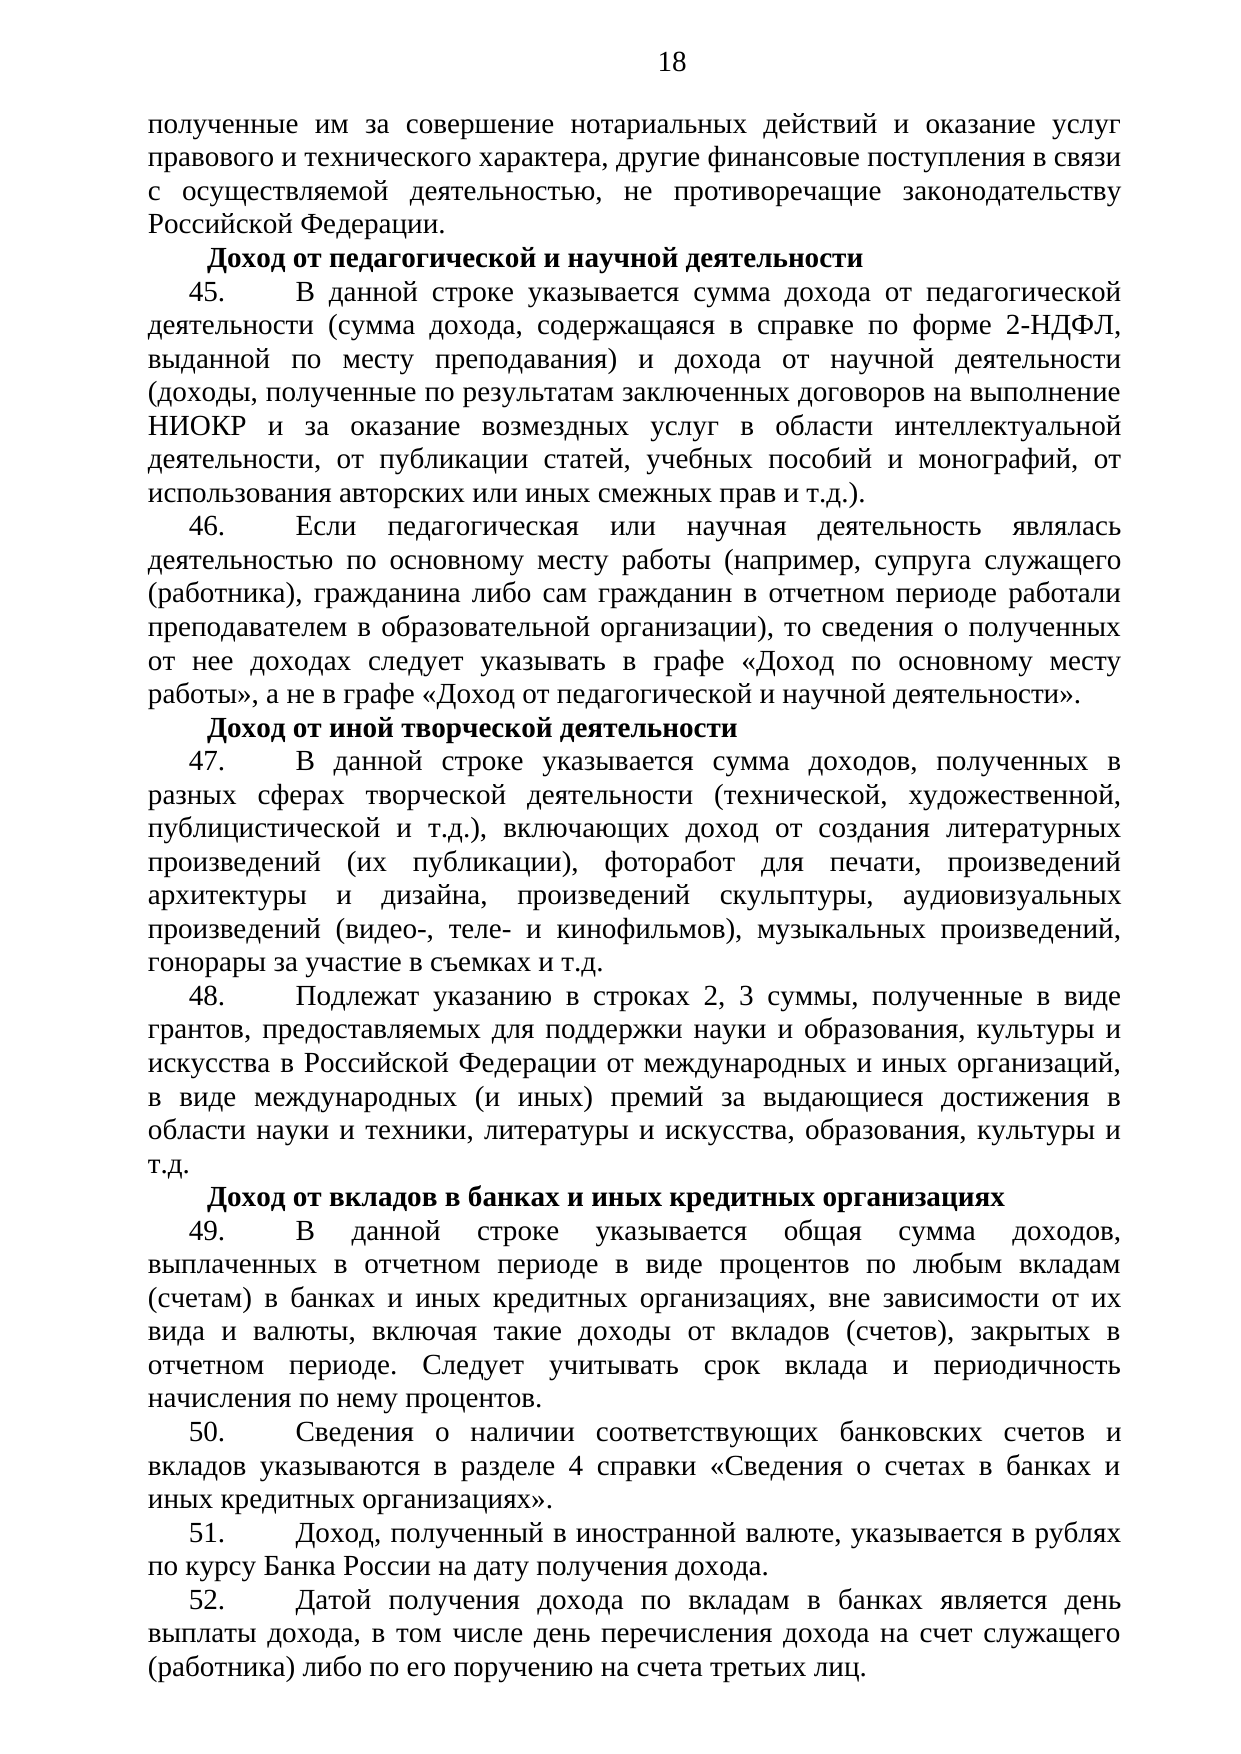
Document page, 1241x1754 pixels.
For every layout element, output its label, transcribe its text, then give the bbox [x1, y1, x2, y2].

list Доход от иной творческой деятельности [148, 710, 1122, 743]
list В данной строке указывается сумма доходов, полученных в разных сферах творческой деятельности (технической, художественной, публицистической и т.д.), включающих доход от создания литературных произведений (их публикации), фоторабот для печати, произведений архитектуры и дизайна, произведений скульптуры, аудиовизуальных произведений (видео-, теле- и кинофильмов), музыкальных произведений, гонорары за участие в съемках и т.д. [148, 743, 1122, 978]
list Если педагогическая или научная деятельность являлась деятельностью по основному месту работы (например, супруга служащего (работника), гражданина либо сам гражданин в отчетном периоде работали преподавателем в образовательной организации), то сведения о полученных от нее доходах следует указывать в графе «Доход по основному месту работы», а не в графе «Доход от педагогической и научной деятельности». [148, 508, 1122, 710]
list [148, 106, 1122, 240]
list Подлежат указанию в строках 2, 3 суммы, полученные в виде грантов, предоставляемых для поддержки науки и образования, культуры и искусства в Российской Федерации от международных и иных организаций, в виде международных (и иных) премий за выдающиеся достижения в области науки и техники, литературы и искусства, образования, культуры и т.д. [148, 978, 1122, 1179]
list В данной строке указывается сумма дохода от педагогической деятельности (сумма дохода, содержащаяся в справке по форме 2-НДФЛ, выданной по месту преподавания) и дохода от научной деятельности (доходы, полученные по результатам заключенных договоров на выполнение НИОКР и за оказание возмездных услуг в области интеллектуальной деятельности, от публикации статей, учебных пособий и монографий, от использования авторских или иных смежных прав и т.д.). [148, 274, 1122, 508]
list Доход, полученный в иностранной валюте, указывается в рублях по курсу Банка России на дату получения дохода. [148, 1515, 1122, 1582]
list В данной строке указывается общая сумма доходов, выплаченных в отчетном периоде в виде процентов по любым вкладам (счетам) в банках и иных кредитных организациях, вне зависимости от их вида и валюты, включая такие доходы от вкладов (счетов), закрытых в отчетном периоде. Следует учитывать срок вклада и периодичность начисления по нему процентов. [148, 1213, 1122, 1414]
list Датой получения дохода по вкладам в банках является день выплаты дохода, в том числе день перечисления дохода на счет служащего (работника) либо по его поручению на счета третьих лиц. [148, 1582, 1122, 1682]
list Доход от педагогической и научной деятельности [148, 240, 1122, 274]
list Сведения о наличии соответствующих банковских счетов и вкладов указываются в разделе 4 справки «Сведения о счетах в банках и иных кредитных организациях». [148, 1414, 1122, 1515]
text Доход от вкладов в банках и иных кредитных организациях [148, 1179, 1122, 1213]
